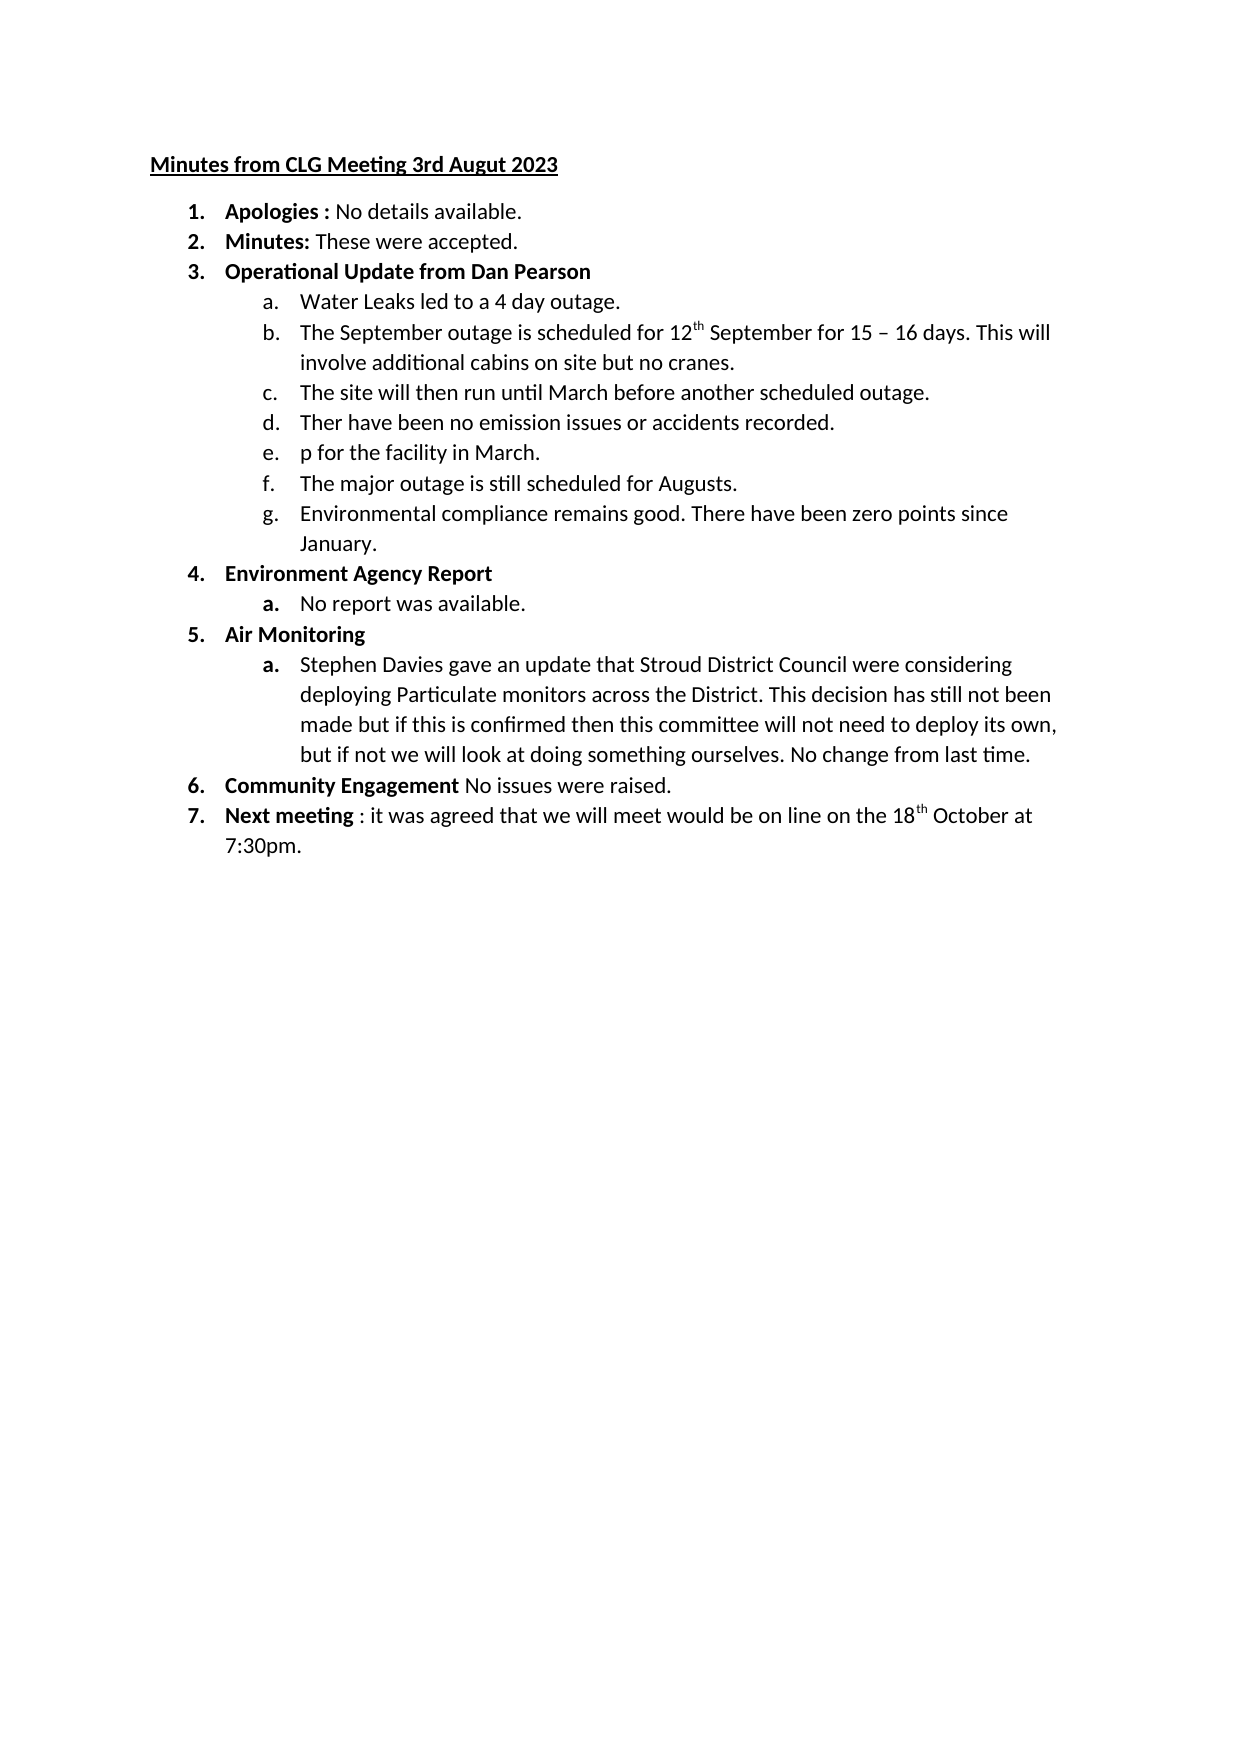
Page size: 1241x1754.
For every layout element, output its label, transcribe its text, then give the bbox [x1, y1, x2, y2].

list Apologies : No details available. [187, 197, 1090, 225]
list Community Engagement No issues were raised. [187, 771, 1090, 799]
list Operational Update from Dan Pearson [187, 257, 1090, 285]
list Water Leaks led to a 4 day outage. [262, 287, 1090, 316]
list The major outage is still scheduled for Augusts. [262, 469, 1090, 497]
text Minutes from CLG Meeting 3rd Augut 2023 [150, 150, 1090, 178]
list Environment Agency Report [187, 559, 1090, 587]
list p for the facility in March. [262, 438, 1090, 467]
list Stephen Davies gave an update that Stroud District Council were considering deploying Particulate monitors across the District. This decision has still not been made but if this is confirmed then this committee will not need to deploy its own, but if not we will look at doing something ourselves. No change from last time. [262, 650, 1090, 769]
list Next meeting : it was agreed that we will meet would be on line on the 18th October at 7:30pm. [187, 801, 1090, 859]
list The September outage is scheduled for 12th September for 15 – 16 days. This will involve additional cabins on site but no cranes. [262, 318, 1090, 376]
list Air Monitoring [187, 620, 1090, 648]
list No report was available. [262, 589, 1090, 618]
list Minutes: These were accepted. [187, 227, 1090, 255]
list Ther have been no emission issues or accidents recorded. [262, 408, 1090, 436]
list Environmental compliance remains good. There have been zero points since January. [262, 499, 1090, 557]
list The site will then run until March before another scheduled outage. [262, 378, 1090, 406]
